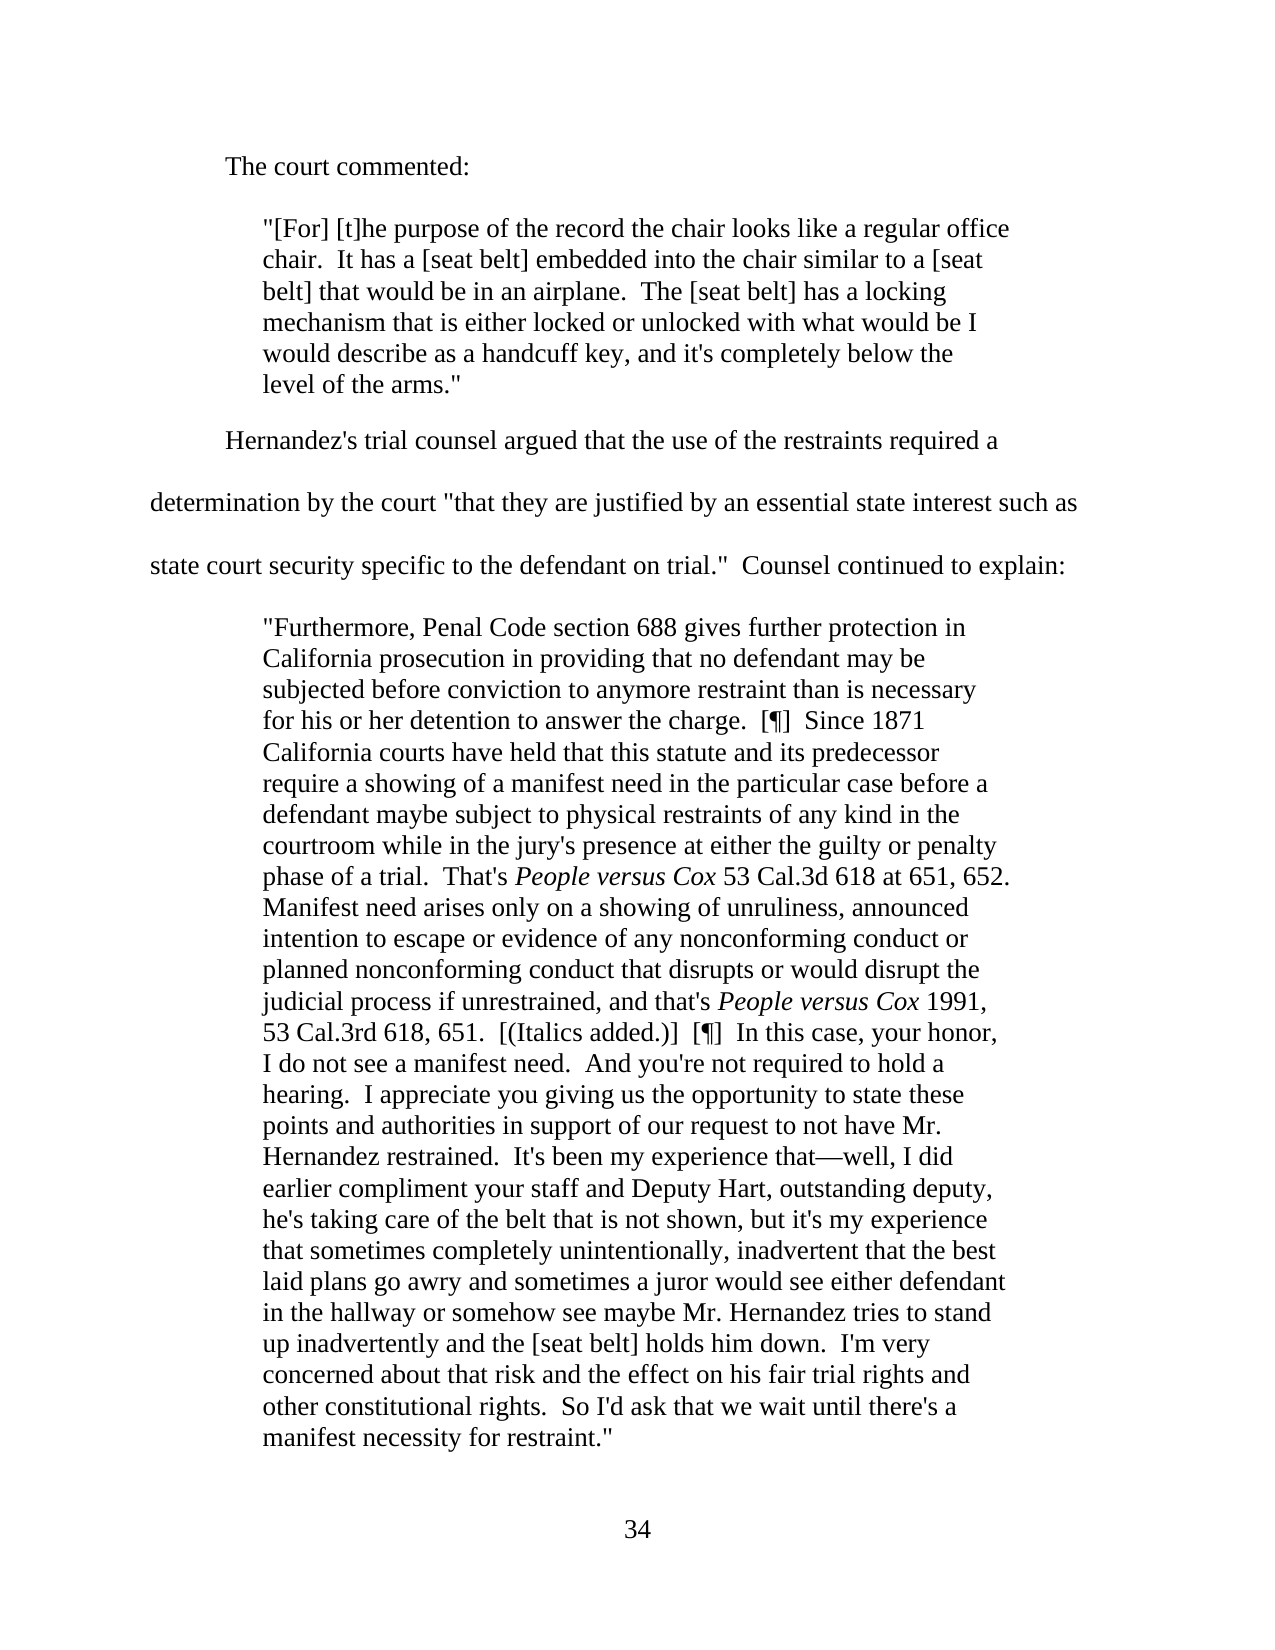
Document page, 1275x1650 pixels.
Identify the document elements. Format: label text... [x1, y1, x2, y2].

text "Furthermore, Penal Code section 688 gives further protection in California prosecution in providing that no defendant may be subjected before conviction to anymore restraint than is necessary for his or her detention to answer the charge. [¶] Since 1871 California courts have held that this statute and its predecessor require a showing of a manifest need in the particular case before a defendant maybe subject to physical restraints of any kind in the courtroom while in the jury's presence at either the guilty or penalty phase of a trial. That's People versus Cox 53 Cal.3d 618 at 651, 652. Manifest need arises only on a showing of unruliness, announced intention to escape or evidence of any nonconforming conduct or planned nonconforming conduct that disrupts or would disrupt the judicial process if unrestrained, and that's People versus Cox 1991, 53 Cal.3rd 618, 651. [(Italics added.)] [¶] In this case, your honor, I do not see a manifest need. And you're not required to hold a hearing. I appreciate you giving us the opportunity to state these points and authorities in support of our request to not have Mr. Hernandez restrained. It's been my experience that—well, I did earlier compliment your staff and Deputy Hart, outstanding deputy, he's taking care of the belt that is not shown, but it's my experience that sometimes completely unintentionally, inadvertent that the best laid plans go awry and sometimes a juror would see either defendant in the hallway or somehow see maybe Mr. Hernandez tries to stand up inadvertently and the [seat belt] holds him down. I'm very concerned about that risk and the effect on his fair trial rights and other constitutional rights. So I'd ask that we wait until there's a manifest necessity for restraint." [262, 611, 1012, 1452]
text Hernandez's trial counsel argued that the use of the restraints required a determination by the court "that they are justified by an essential state interest such as state court security specific to the defendant on trial." Counsel continued to explain: [150, 424, 1125, 580]
text "[For] [t]he purpose of the record the chair looks like a regular office chair. It has a [seat belt] embedded into the chair similar to a [seat belt] that would be in an airplane. The [seat belt] has a locking mechanism that is either locked or unlocked with what would be I would describe as a handcuff key, and it's completely below the level of the arms." [262, 212, 1012, 399]
text The court commented: [150, 150, 1125, 181]
